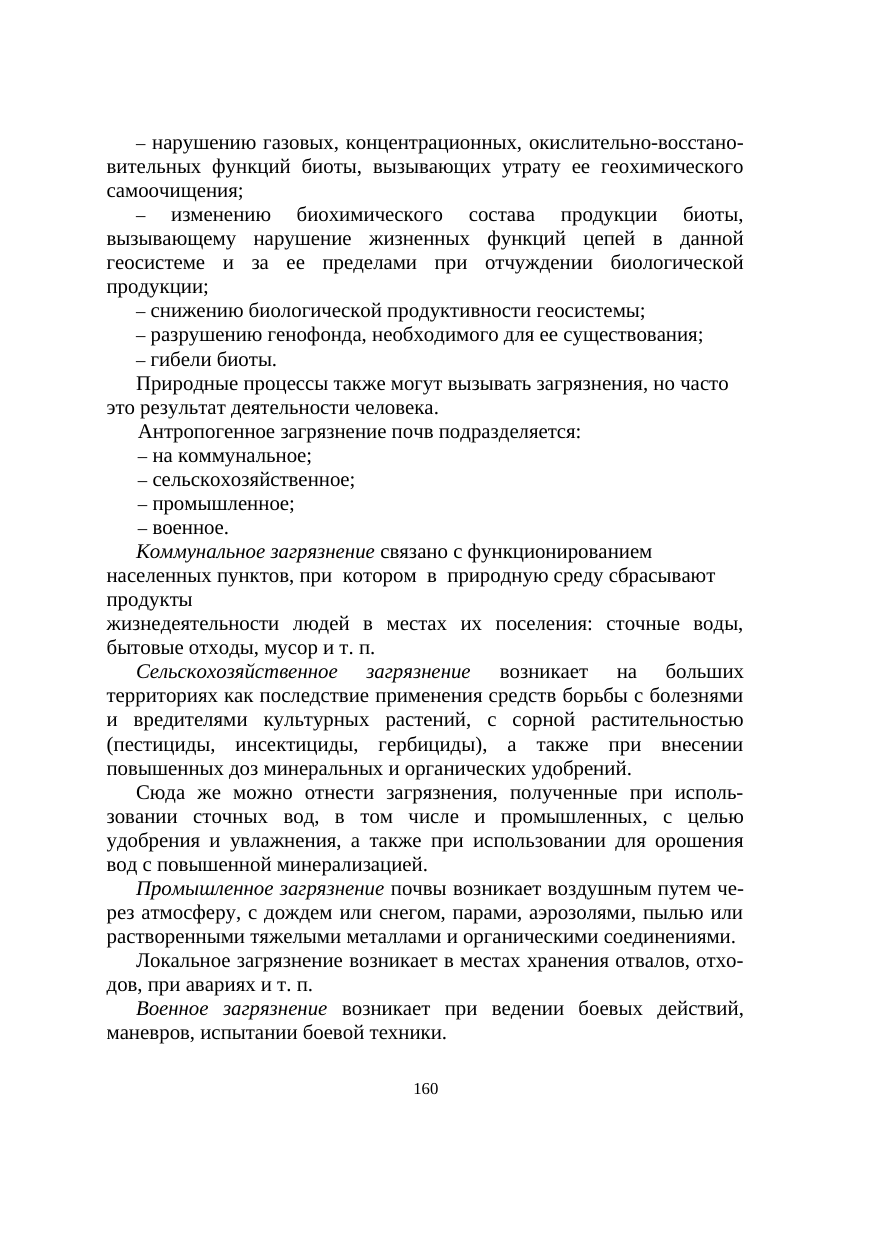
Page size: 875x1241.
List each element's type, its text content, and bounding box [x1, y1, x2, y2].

text Промышленное загрязнение почвы возникает воздушным путем че-рез атмосферу, с дождем или снегом, парами, аэрозолями, пылью или растворенными тяжелыми металлами и органическими соединениями. [106, 876, 744, 948]
text – нарушению газовых, концентрационных, окислительно-восстано-вительных функций биоты, вызывающих утрату ее геохимического самоочищения; [106, 130, 744, 202]
text – гибели биоты. [106, 346, 744, 371]
text Сюда же можно отнести загрязнения, полученные при исполь-зовании сточных вод, в том числе и промышленных, с целью удобрения и увлажнения, а также при использовании для орошения вод с повышенной минерализацией. [106, 779, 744, 876]
text Природные процессы также могут вызывать загрязнения, но часто это результат деятельности человека. Антропогенное загрязнение почв подразделяется: – на коммунальное; – сельскохозяйственное; – промышленное; – военное. [106, 371, 744, 539]
text Военное загрязнение возникает при ведении боевых действий, маневров, испытании боевой техники. [106, 996, 744, 1044]
text – изменению биохимического состава продукции биоты, вызывающему нарушение жизненных функций цепей в данной геосистеме и за ее пределами при отчуждении биологической продукции; [106, 202, 744, 298]
text жизнедеятельности людей в местах их поселения: сточные воды, бытовые отходы, мусор и т. п. [106, 611, 744, 659]
text – разрушению генофонда, необходимого для ее существования; [106, 322, 744, 346]
text – снижению биологической продуктивности геосистемы; [106, 298, 744, 322]
text Коммунальное загрязнение связано с функционированием населенных пунктов, при котором в природную среду сбрасывают продукты [106, 539, 744, 611]
text Локальное загрязнение возникает в местах хранения отвалов, отхо-дов, при авариях и т. п. [106, 948, 744, 996]
text Сельскохозяйственное загрязнение возникает на больших территориях как последствие применения средств борьбы с болезнями и вредителями культурных растений, с сорной растительностью (пестициды, инсектициды, гербициды), а также при внесении повышенных доз минеральных и органических удобрений. [106, 659, 744, 779]
